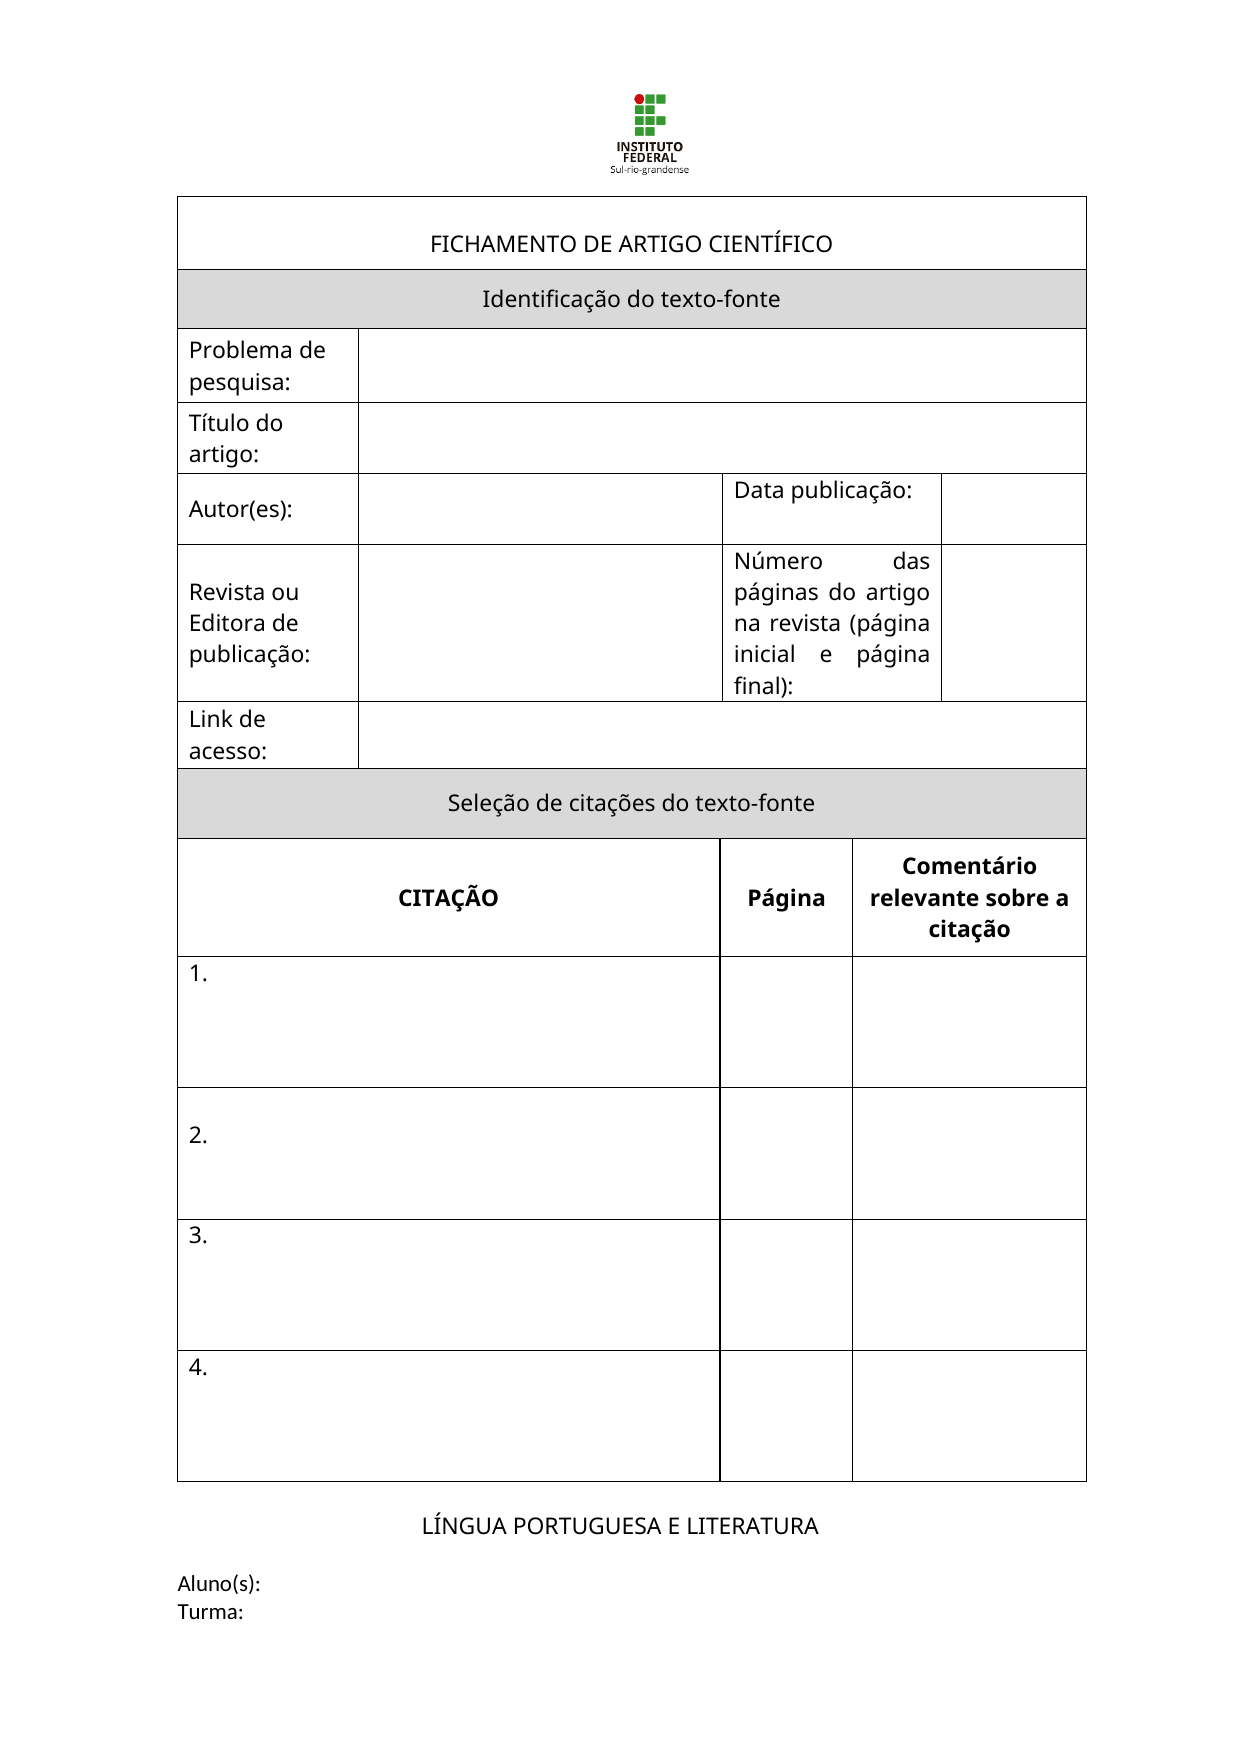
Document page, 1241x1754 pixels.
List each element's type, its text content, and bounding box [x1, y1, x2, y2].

table_cell Página [721, 839, 852, 956]
text Turma: [177, 1597, 1063, 1626]
table_cell Autor(es): [178, 474, 358, 544]
table_cell Título do artigo: [178, 403, 358, 472]
table_cell 3. [178, 1220, 719, 1350]
table_cell [359, 702, 1086, 767]
table_cell 1. [178, 957, 719, 1087]
text LÍNGUA PORTUGUESA E LITERATURA [177, 1510, 1063, 1541]
table_cell 4. [178, 1351, 719, 1481]
table_cell [721, 1088, 852, 1218]
table_cell [942, 474, 1086, 544]
table_cell Número das páginas do artigo na revista (página inicial e página final): [723, 545, 941, 701]
table_cell [853, 1351, 1086, 1481]
table_cell [853, 957, 1086, 1087]
table_header FICHAMENTO DE ARTIGO CIENTÍFICO [178, 197, 1086, 269]
table_cell Identificação do texto-fonte [178, 270, 1086, 328]
table_cell [359, 329, 1086, 402]
table_cell [359, 474, 722, 544]
table_cell [721, 957, 852, 1087]
picture [588, 73, 711, 196]
table_cell [721, 1220, 852, 1350]
table_cell Link de acesso: [178, 702, 358, 767]
table_cell Problema de pesquisa: [178, 329, 358, 402]
text Aluno(s): [177, 1569, 1063, 1597]
table_cell [942, 545, 1086, 701]
table_cell [721, 1351, 852, 1481]
table_cell CITAÇÃO [178, 839, 719, 956]
table_cell 2. [178, 1088, 719, 1218]
table_cell Data publicação: [723, 474, 941, 544]
table_cell Comentário relevante sobre a citação [853, 839, 1086, 956]
table_cell [853, 1220, 1086, 1350]
table_cell Seleção de citações do texto-fonte [178, 769, 1086, 838]
table_cell Revista ou Editora de publicação: [178, 545, 358, 701]
table_cell [359, 545, 722, 701]
table_cell [853, 1088, 1086, 1218]
table_cell [359, 403, 1086, 472]
